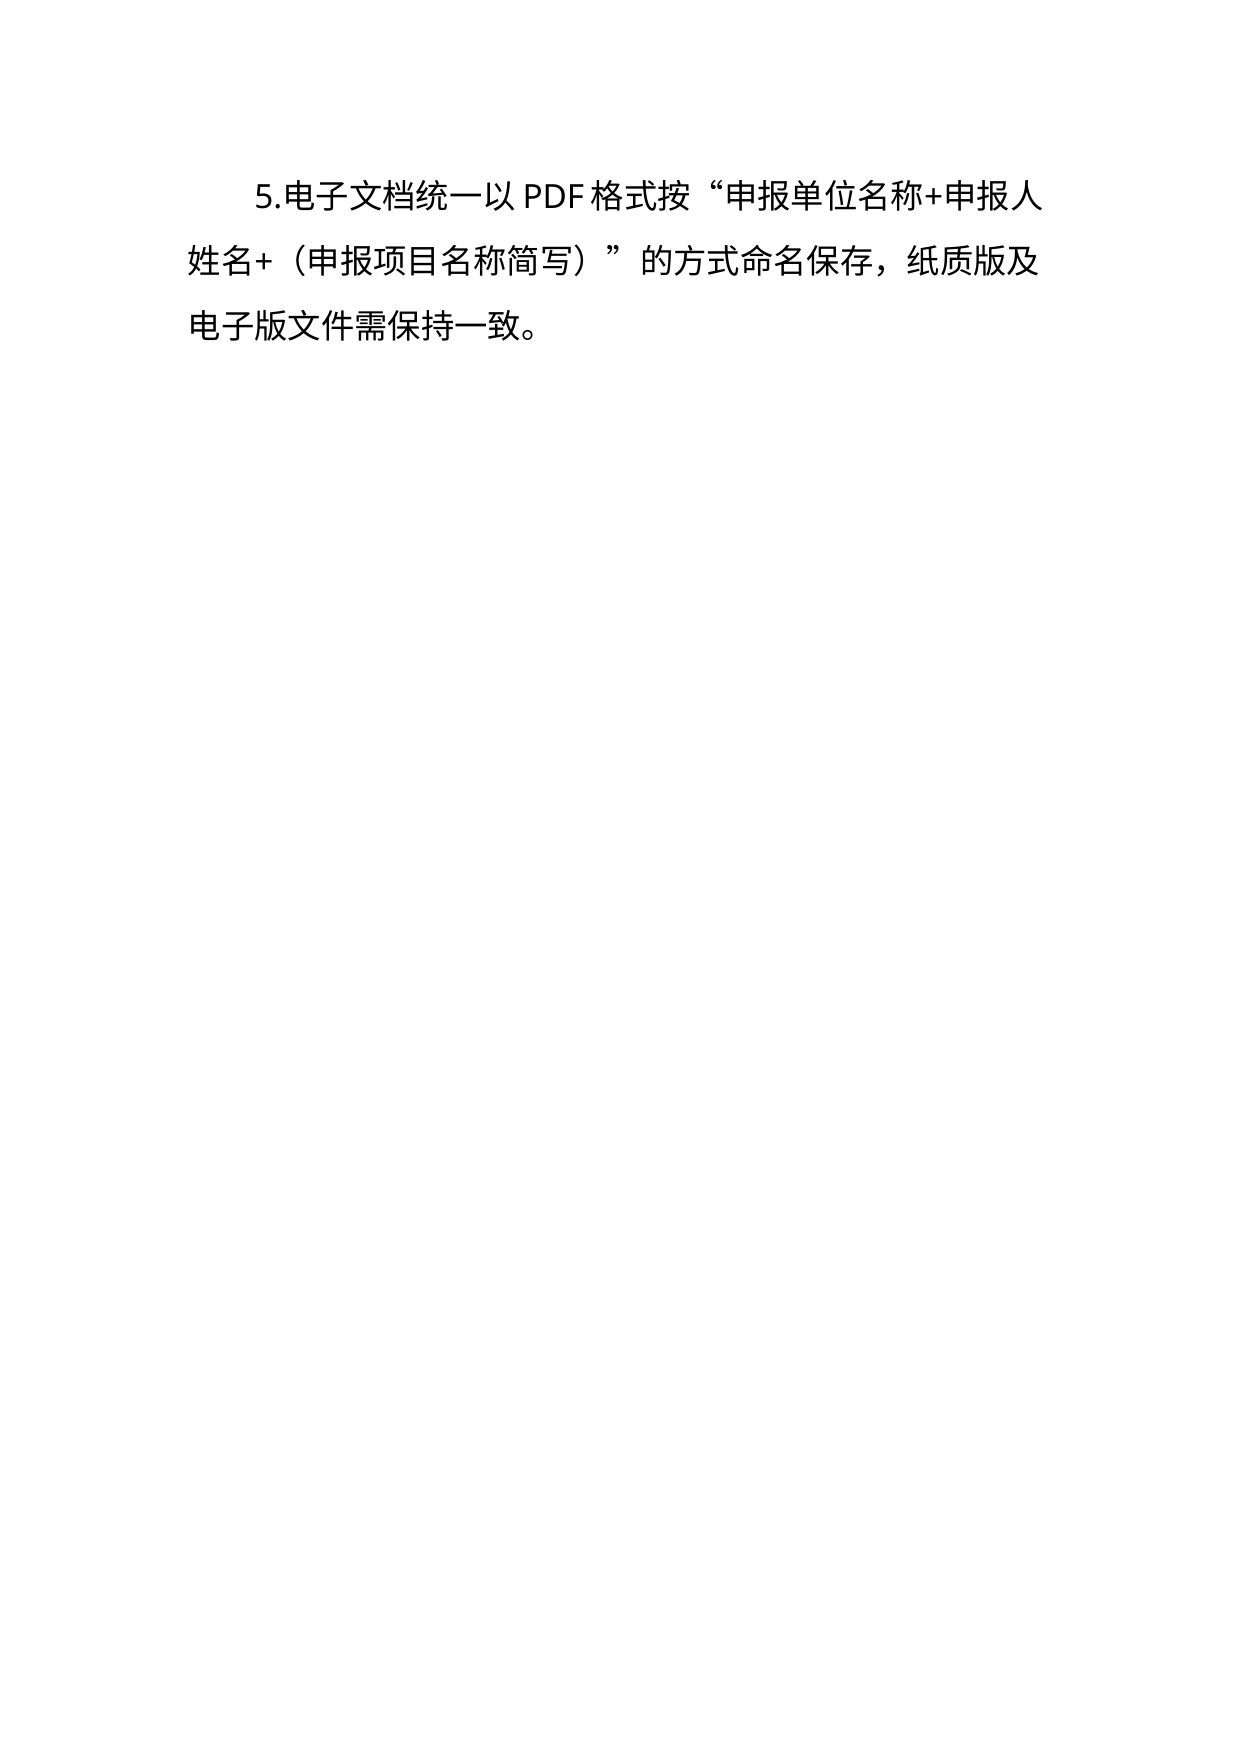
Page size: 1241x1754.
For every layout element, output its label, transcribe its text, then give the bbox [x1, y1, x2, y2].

text 5.电子文档统一以PDF格式按“申报单位名称+申报人姓名+（申报项目名称简写）”的方式命名保存，纸质版及电子版文件需保持一致。 [187, 162, 1053, 357]
